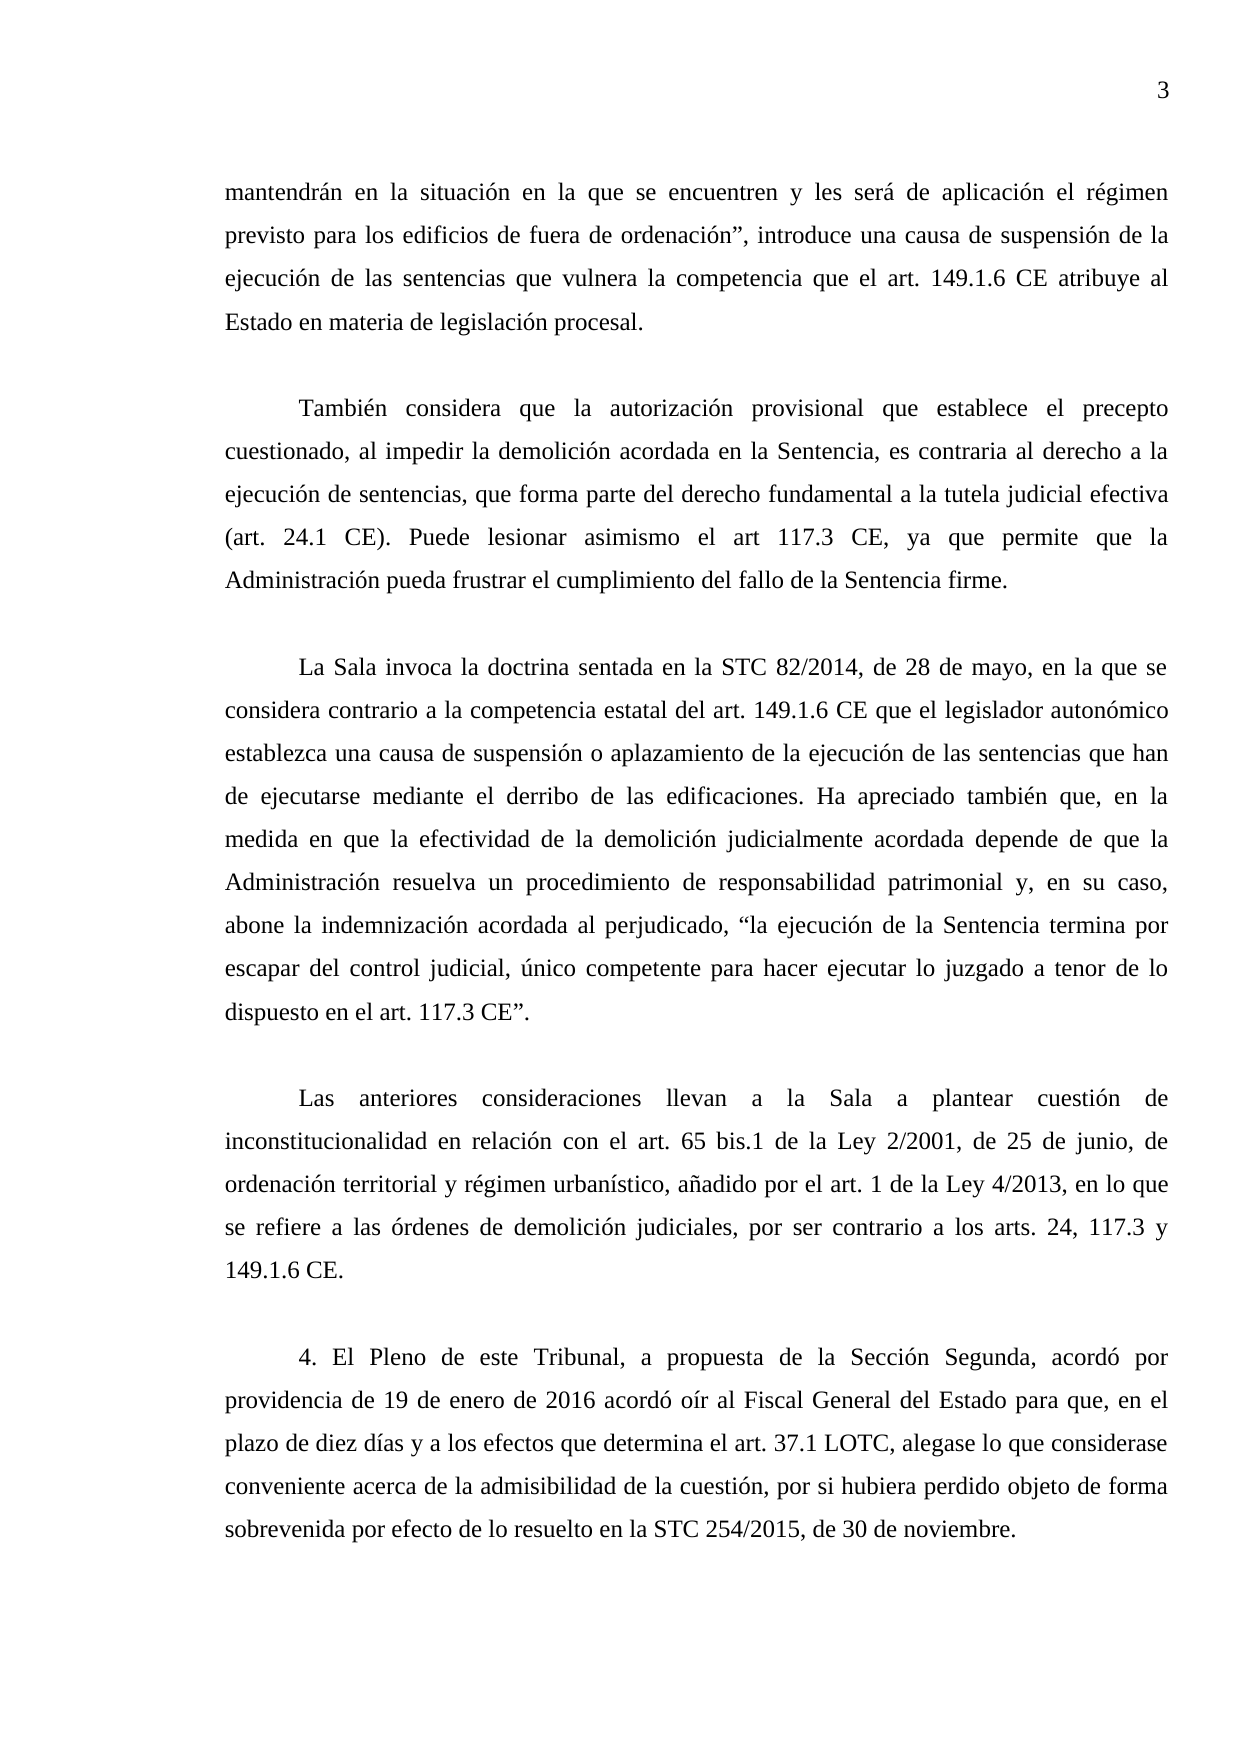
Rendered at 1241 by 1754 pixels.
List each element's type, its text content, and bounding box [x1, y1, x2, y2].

text 4. El Pleno de este Tribunal, a propuesta de la Sección Segunda, acordó por providencia de 19 de enero de 2016 acordó oír al Fiscal General del Estado para que, en el plazo de diez días y a los efectos que determina el art. 37.1 LOTC, alegase lo que considerase conveniente acerca de la admisibilidad de la cuestión, por si hubiera perdido objeto de forma sobrevenida por efecto de lo resuelto en la STC 254/2015, de 30 de noviembre. [224, 1342, 1169, 1543]
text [224, 177, 1169, 335]
text También considera que la autorización provisional que establece el precepto cuestionado, al impedir la demolición acordada en la Sentencia, es contraria al derecho a la ejecución de sentencias, que forma parte del derecho fundamental a la tutela judicial efectiva (art. 24.1 CE). Puede lesionar asimismo el art 117.3 CE, ya que permite que la Administración pueda frustrar el cumplimiento del fallo de la Sentencia firme. [224, 393, 1169, 594]
text Las anteriores consideraciones llevan a la Sala a plantear cuestión de inconstitucionalidad en relación con el art. 65 bis.1 de la Ley 2/2001, de 25 de junio, de ordenación territorial y régimen urbanístico, añadido por el art. 1 de la Ley 4/2013, en lo que se refiere a las órdenes de demolición judiciales, por ser contrario a los arts. 24, 117.3 y 149.1.6 CE. [224, 1083, 1169, 1284]
text La Sala invoca la doctrina sentada en la STC 82/2014, de 28 de mayo, en la que se considera contrario a la competencia estatal del art. 149.1.6 CE que el legislador autonómico establezca una causa de suspensión o aplazamiento de la ejecución de las sentencias que han de ejecutarse mediante el derribo de las edificaciones. Ha apreciado también que, en la medida en que la efectividad de la demolición judicialmente acordada depende de que la Administración resuelva un procedimiento de responsabilidad patrimonial y, en su caso, abone la indemnización acordada al perjudicado, “la ejecución de la Sentencia termina por escapar del control judicial, único competente para hacer ejecutar lo juzgado a tenor de lo dispuesto en el art. 117.3 CE”. [224, 652, 1169, 1025]
